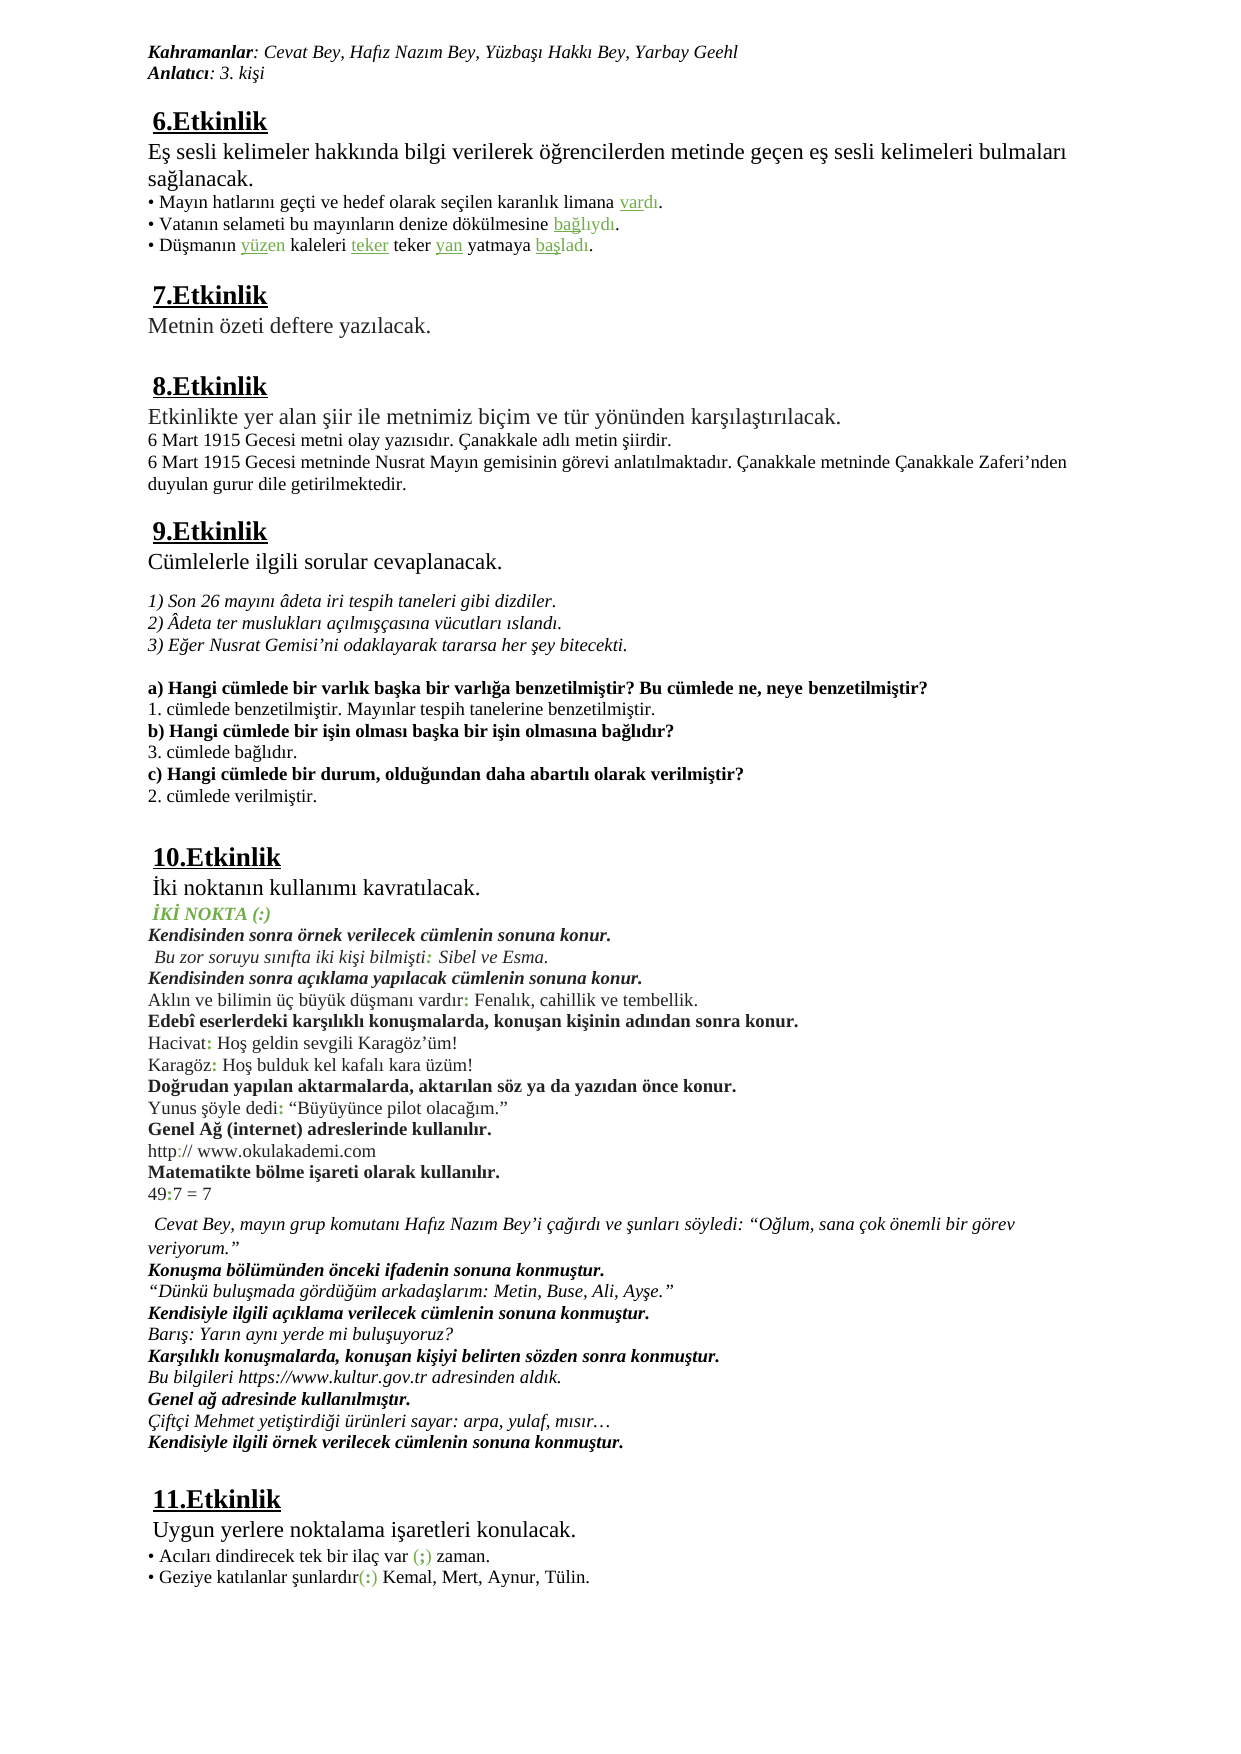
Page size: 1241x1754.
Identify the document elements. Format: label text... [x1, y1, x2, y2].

text 8.Etkinlik [152, 370, 1093, 401]
text Konuşma bölümünden önceki ifadenin sonuna konmuştur. [148, 1258, 1093, 1280]
text Aklın ve bilimin üç büyük düşmanı vardır: Fenalık, cahillik ve tembellik. [148, 989, 1093, 1010]
text 3. cümlede bağlıdır. [148, 741, 1093, 763]
text Cevat Bey, mayın grup komutanı Hafız Nazım Bey’i çağırdı ve şunları söyledi: “Oğlum, sana çok önemli bir görev veriyorum.” [148, 1204, 1093, 1258]
text 6 Mart 1915 Gecesi metni olay yazısıdır. Çanakkale adlı metin şiirdir. [148, 429, 1093, 451]
text • Vatanın selameti bu mayınların denize dökülmesine bağlıydı. [148, 212, 1093, 234]
text • Acıları dindirecek tek bir ilaç var (;) zaman. [148, 1545, 1093, 1566]
text 9.Etkinlik [152, 515, 1093, 546]
text 1. cümlede benzetilmiştir. Mayınlar tespih tanelerine benzetilmiştir. [148, 698, 1093, 720]
text Genel ağ adresinde kullanılmıştır. [148, 1388, 1093, 1409]
text http:// www.okulakademi.com [148, 1140, 1093, 1161]
subtitle Kendisinden sonra açıklama yapılacak cümlenin sonuna konur. [148, 967, 1093, 989]
text Çiftçi Mehmet yetiştirdiği ürünleri sayar: arpa, yulaf, mısır… [148, 1409, 1093, 1431]
text 10.Etkinlik [152, 841, 1093, 872]
text İki noktanın kullanımı kavratılacak. [152, 874, 1093, 900]
text 49:7 = 7 [148, 1183, 1093, 1204]
text • Geziye katılanlar şunlardır(:) Kemal, Mert, Aynur, Tülin. [148, 1566, 1093, 1588]
text 6 Mart 1915 Gecesi metninde Nusrat Mayın gemisinin görevi anlatılmaktadır. Çanakkale metninde Çanakkale Zaferi’nden duyulan gurur dile getirilmektedir. [148, 451, 1093, 494]
text 6.Etkinlik [152, 105, 1093, 136]
text Kendisiyle ilgili örnek verilecek cümlenin sonuna konmuştur. [148, 1431, 1093, 1453]
text 11.Etkinlik [152, 1483, 1093, 1514]
subtitle Kendisinden sonra örnek verilecek cümlenin sonuna konur. [148, 924, 1093, 946]
text 2. cümlede verilmiştir. [148, 784, 1093, 806]
text Matematikte bölme işareti olarak kullanılır. [148, 1161, 1093, 1183]
subtitle Bu zor soruyu sınıfta iki kişi bilmişti: Sibel ve Esma. [148, 946, 1093, 967]
text a) Hangi cümlede bir varlık başka bir varlığa benzetilmiştir? Bu cümlede ne, neye benzetilmiştir? [148, 677, 1093, 698]
text Karşılıklı konuşmalarda, konuşan kişiyi belirten sözden sonra konmuştur. [148, 1345, 1093, 1366]
text Cümlelerle ilgili sorular cevaplanacak. [148, 548, 1093, 575]
text Uygun yerlere noktalama işaretleri konulacak. [152, 1516, 1093, 1543]
text Anlatıcı: 3. kişi [148, 62, 1093, 84]
text Hacivat: Hoş geldin sevgili Karagöz’üm! Karagöz: Hoş bulduk kel kafalı kara üzüm! [148, 1032, 1093, 1075]
text Genel Ağ (internet) adreslerinde kullanılır. [148, 1118, 1093, 1140]
text • Mayın hatlarını geçti ve hedef olarak seçilen karanlık limana vardı. [148, 191, 1093, 212]
text Edebî eserlerdeki karşılıklı konuşmalarda, konuşan kişinin adından sonra konur. [148, 1010, 1093, 1032]
subtitle İKİ NOKTA (:) [148, 902, 1093, 924]
text Barış: Yarın aynı yerde mi buluşuyoruz? [148, 1323, 1093, 1345]
text Kahramanlar: Cevat Bey, Hafız Nazım Bey, Yüzbaşı Hakkı Bey, Yarbay Geehl [148, 41, 1093, 62]
text “Dünkü buluşmada gördüğüm arkadaşlarım: Metin, Buse, Ali, Ayşe.” [148, 1280, 1093, 1302]
text b) Hangi cümlede bir işin olması başka bir işin olmasına bağlıdır? [148, 720, 1093, 741]
text Eş sesli kelimeler hakkında bilgi verilerek öğrencilerden metinde geçen eş sesli kelimeleri bulmaları sağlanacak. [148, 138, 1093, 191]
text Etkinlikte yer alan şiir ile metnimiz biçim ve tür yönünden karşılaştırılacak. [148, 403, 1093, 429]
text 7.Etkinlik [152, 279, 1093, 310]
text Doğrudan yapılan aktarmalarda, aktarılan söz ya da yazıdan önce konur. [148, 1075, 1093, 1097]
text c) Hangi cümlede bir durum, olduğundan daha abartılı olarak verilmiştir? [148, 763, 1093, 784]
text Kendisiyle ilgili açıklama verilecek cümlenin sonuna konmuştur. [148, 1302, 1093, 1323]
text Yunus şöyle dedi: “Büyüyünce pilot olacağım.” [148, 1097, 1093, 1118]
text Metnin özeti deftere yazılacak. [148, 312, 1093, 339]
text 1) Son 26 mayını âdeta iri tespih taneleri gibi dizdiler. 2) Âdeta ter muslukları açılmışçasına vücutları ıslandı. 3) Eğer Nusrat Gemisi’ni odaklayarak tararsa her şey bitecekti. [148, 590, 1093, 655]
text • Düşmanın yüzen kaleleri teker teker yan yatmaya başladı. [148, 234, 1093, 256]
text Bu bilgileri https://www.kultur.gov.tr adresinden aldık. [148, 1366, 1093, 1388]
